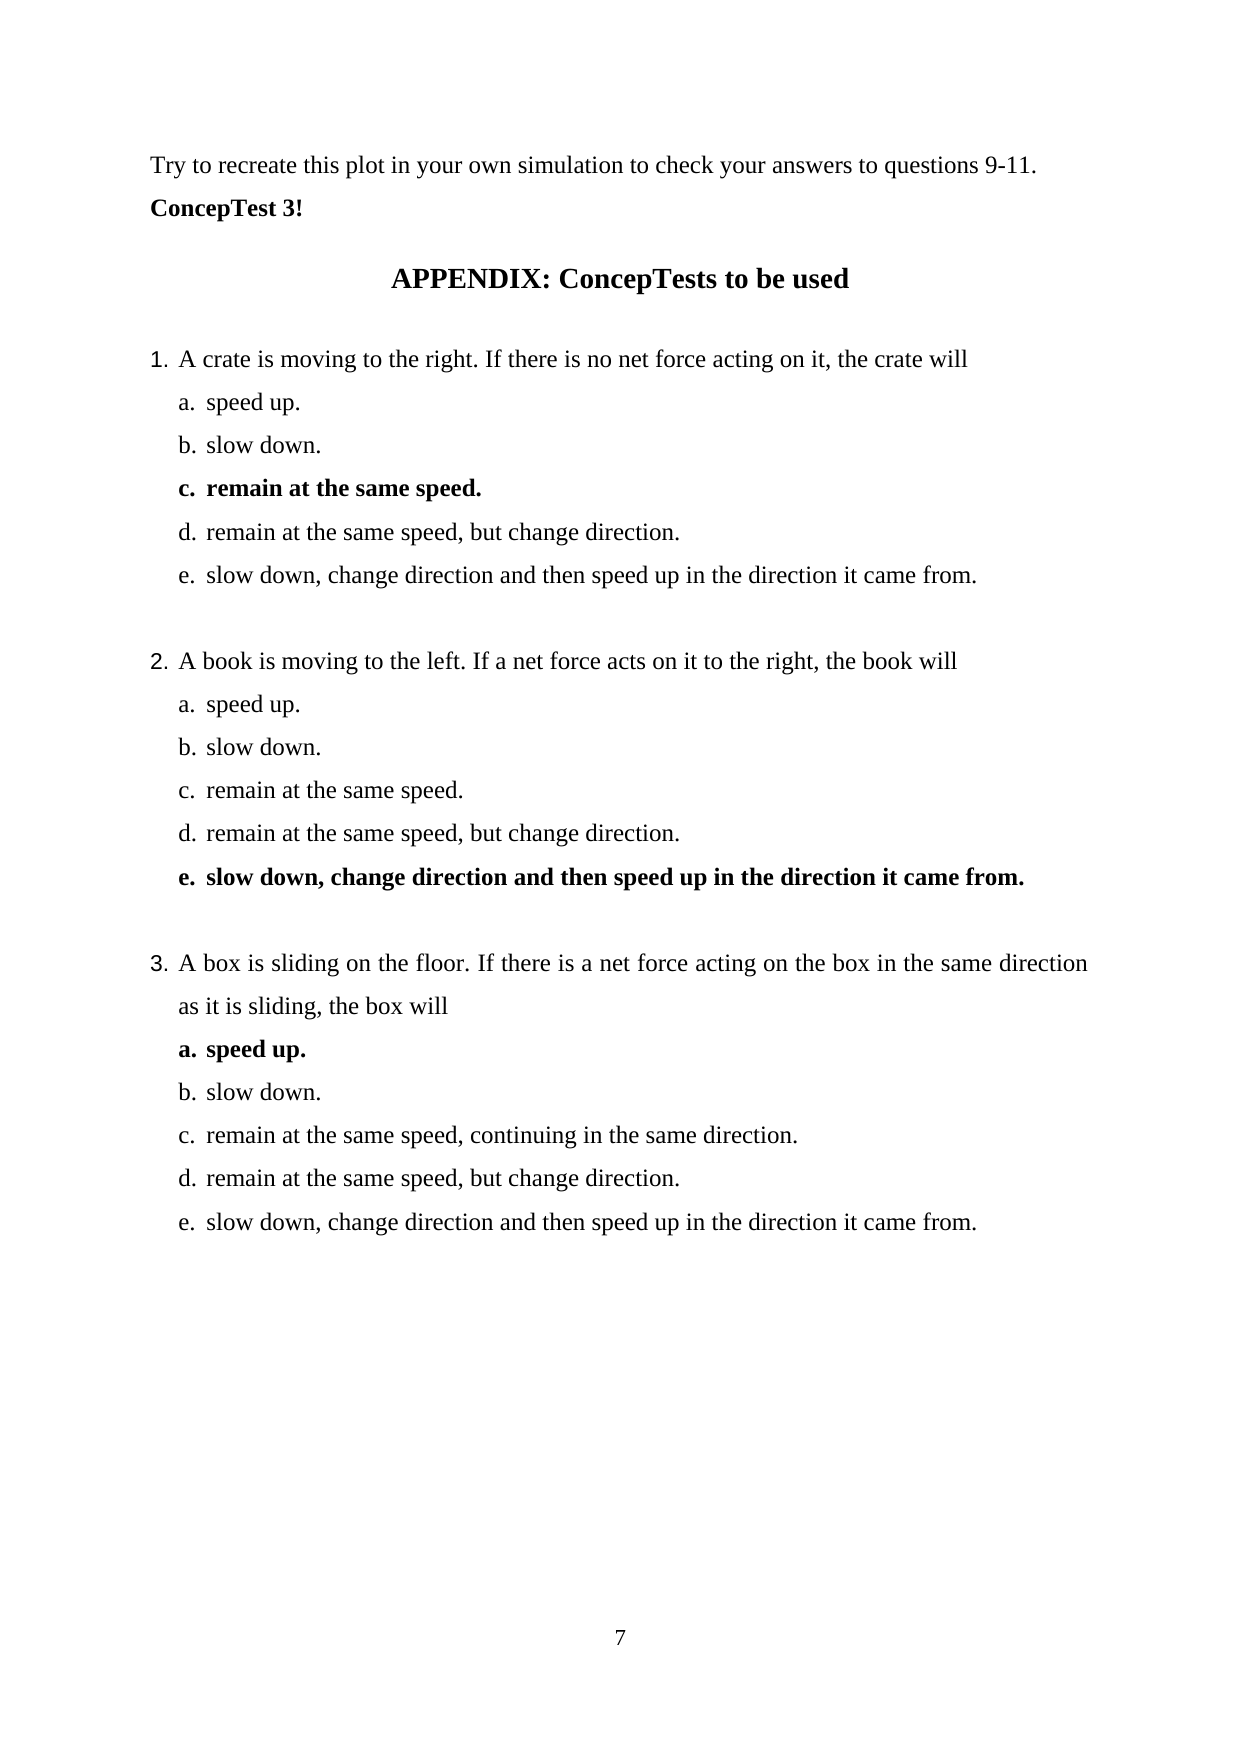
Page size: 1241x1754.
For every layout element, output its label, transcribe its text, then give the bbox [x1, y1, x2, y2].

list speed up. [178, 1034, 1090, 1063]
list slow down. [178, 430, 1090, 459]
list remain at the same speed. [178, 775, 1090, 804]
list remain at the same speed, continuing in the same direction. [178, 1120, 1090, 1149]
text Try to recreate this plot in your own simulation to check your answers to questions 9-11. [150, 150, 1090, 179]
list A box is sliding on the floor. If there is a net force acting on the box in the same direction as it is sliding, the box will [150, 948, 1090, 1020]
list slow down. [178, 1077, 1090, 1106]
list slow down, change direction and then speed up in the direction it came from. [178, 862, 1090, 890]
list speed up. [178, 387, 1090, 416]
list speed up. [178, 689, 1090, 718]
text ConcepTest 3! [150, 193, 1090, 222]
list remain at the same speed, but change direction. [178, 1163, 1090, 1192]
list slow down, change direction and then speed up in the direction it came from. [178, 1207, 1090, 1235]
list slow down, change direction and then speed up in the direction it came from. [178, 560, 1090, 588]
list slow down. [178, 732, 1090, 761]
list remain at the same speed. [178, 473, 1090, 502]
list remain at the same speed, but change direction. [178, 818, 1090, 847]
subtitle APPENDIX: ConcepTests to be used [150, 261, 1090, 295]
list remain at the same speed, but change direction. [178, 517, 1090, 545]
list A book is moving to the left. If a net force acts on it to the right, the book will [150, 646, 1090, 675]
list A crate is moving to the right. If there is no net force acting on it, the crate will [150, 344, 1090, 373]
